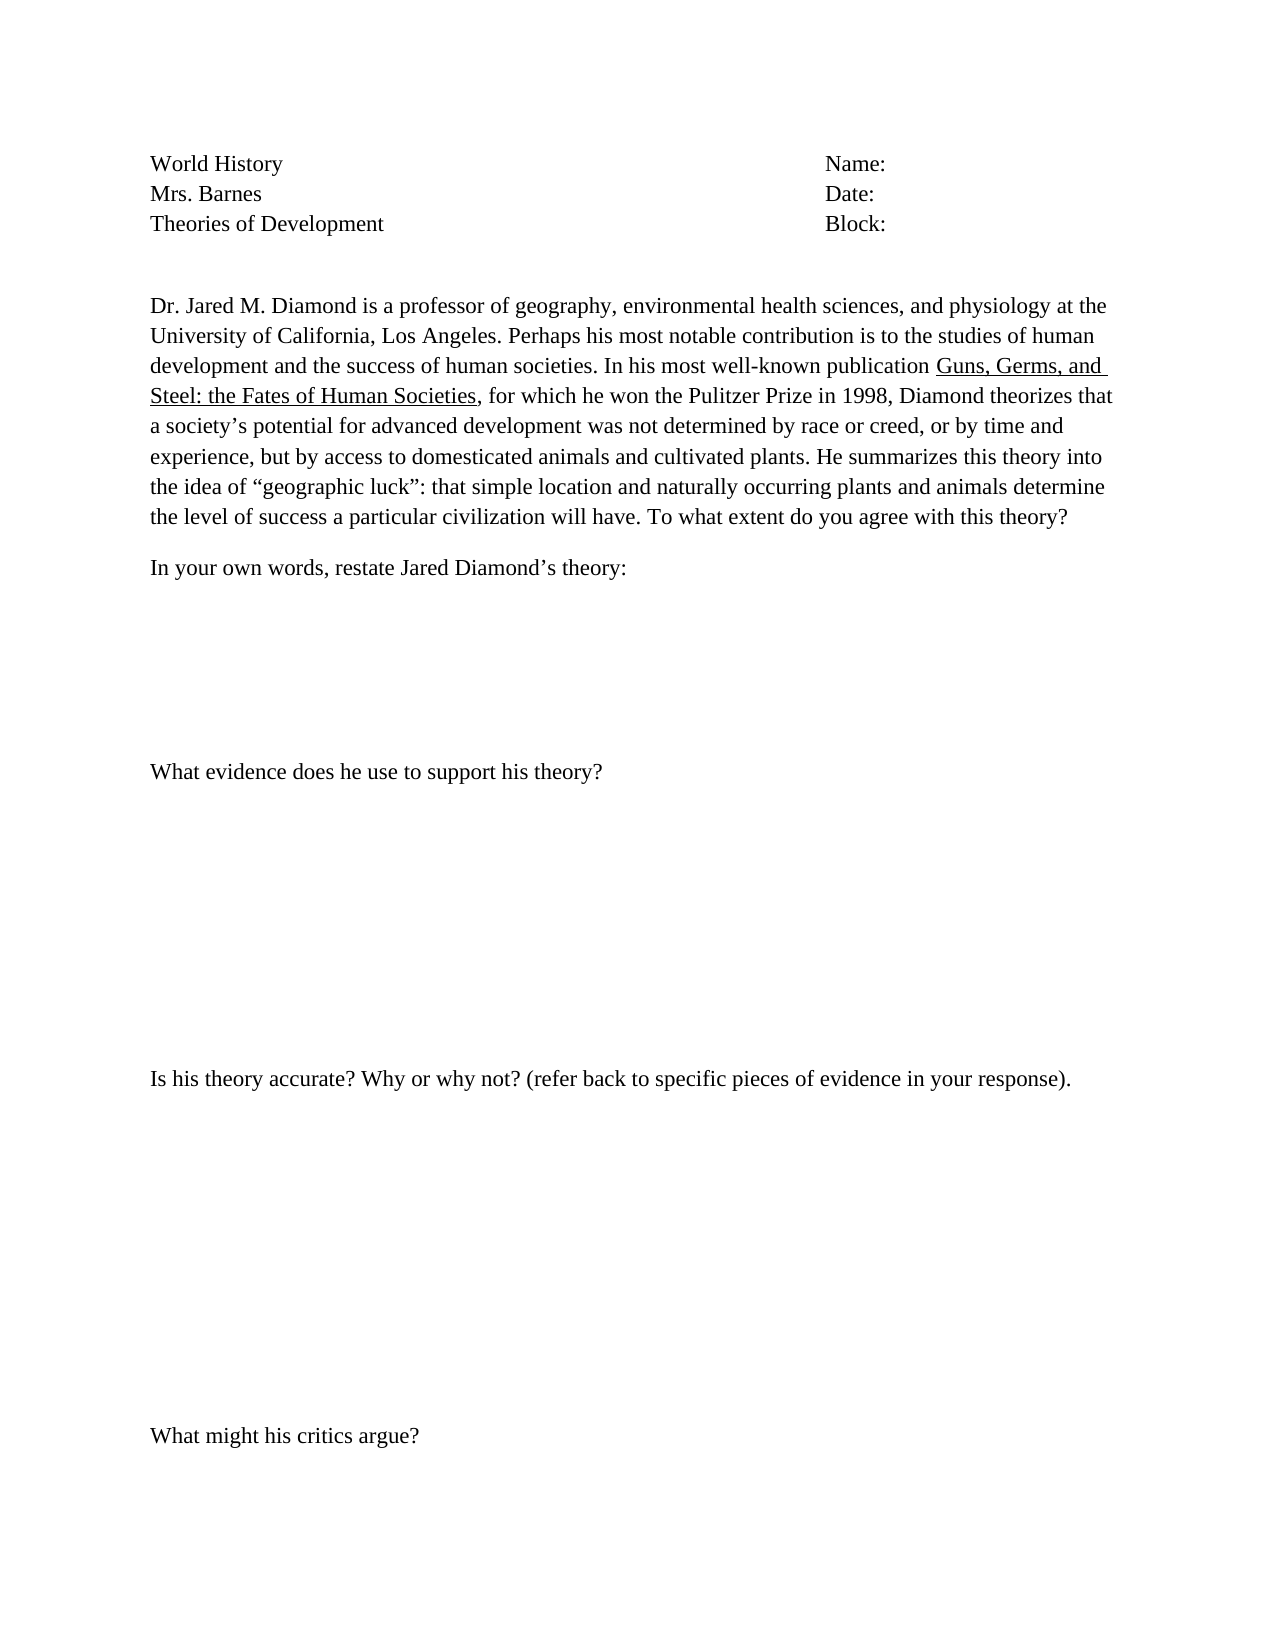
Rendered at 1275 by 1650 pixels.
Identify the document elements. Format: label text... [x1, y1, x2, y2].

text Is his theory accurate? Why or why not? (refer back to specific pieces of evidence in your response). [150, 1064, 1125, 1091]
text World History Name: [150, 150, 1125, 176]
text What evidence does he use to support his theory? [150, 758, 1125, 785]
text Mrs. Barnes Date: [150, 180, 1125, 207]
text What might his critics argue? [150, 1422, 1125, 1448]
text In your own words, restate Jared Diamond’s theory: [150, 554, 1125, 581]
text Dr. Jared M. Diamond is a professor of geography, environmental health sciences, and physiology at the University of California, Los Angeles. Perhaps his most notable contribution is to the studies of human development and the success of human societies. In his most well-known publication Guns, Germs, and Steel: the Fates of Human Societies, for which he won the Pulitzer Prize in 1998, Diamond theorizes that a society’s potential for advanced development was not determined by race or creed, or by time and experience, but by access to domesticated animals and cultivated plants. He summarizes this theory into the idea of “geographic luck”: that simple location and naturally occurring plants and animals determine the level of success a particular civilization will have. To what extent do you agree with this theory? [150, 292, 1125, 529]
text Theories of Development Block: [150, 210, 1125, 237]
